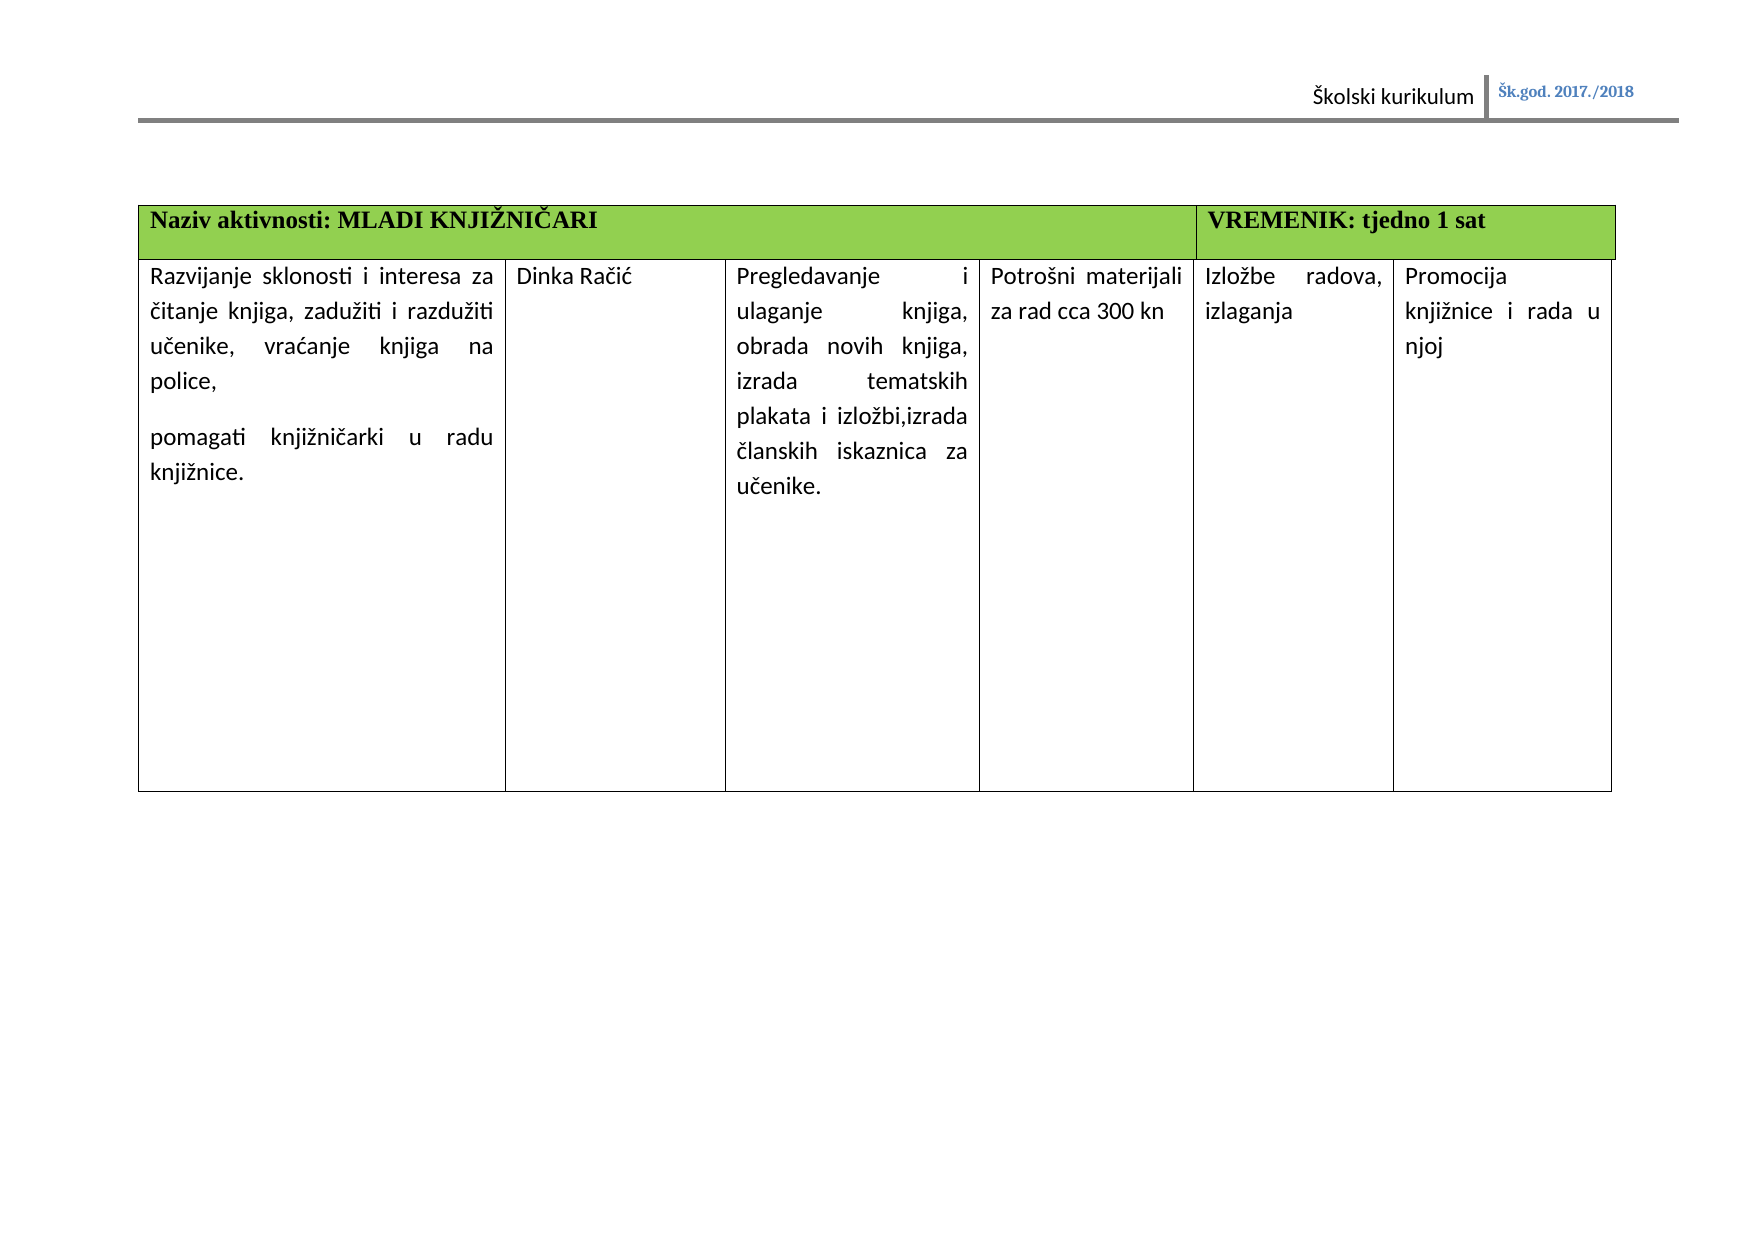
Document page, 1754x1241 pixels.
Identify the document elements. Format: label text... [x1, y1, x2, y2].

table_header VREMENIK: tjedno 1 sat [1197, 206, 1615, 259]
table_header Naziv aktivnosti: MLADI KNJIŽNIČARI [139, 206, 1196, 259]
table_cell Dinka Račić [506, 260, 725, 791]
table_cell Razvijanje sklonosti i interesa za čitanje knjiga, zadužiti i razdužiti učenike, vraćanje knjiga na police, pomagati knjižničarki u radu knjižnice. [139, 260, 505, 791]
table_cell Promocija knjižnice i rada u njoj [1394, 260, 1611, 791]
table_cell Izložbe radova, izlaganja [1194, 260, 1393, 791]
table_cell Potrošni materijali za rad cca 300 kn [980, 260, 1193, 791]
table_cell Pregledavanje i ulaganje knjiga, obrada novih knjiga, izrada tematskih plakata i izložbi,izrada članskih iskaznica za učenike. [726, 260, 979, 791]
